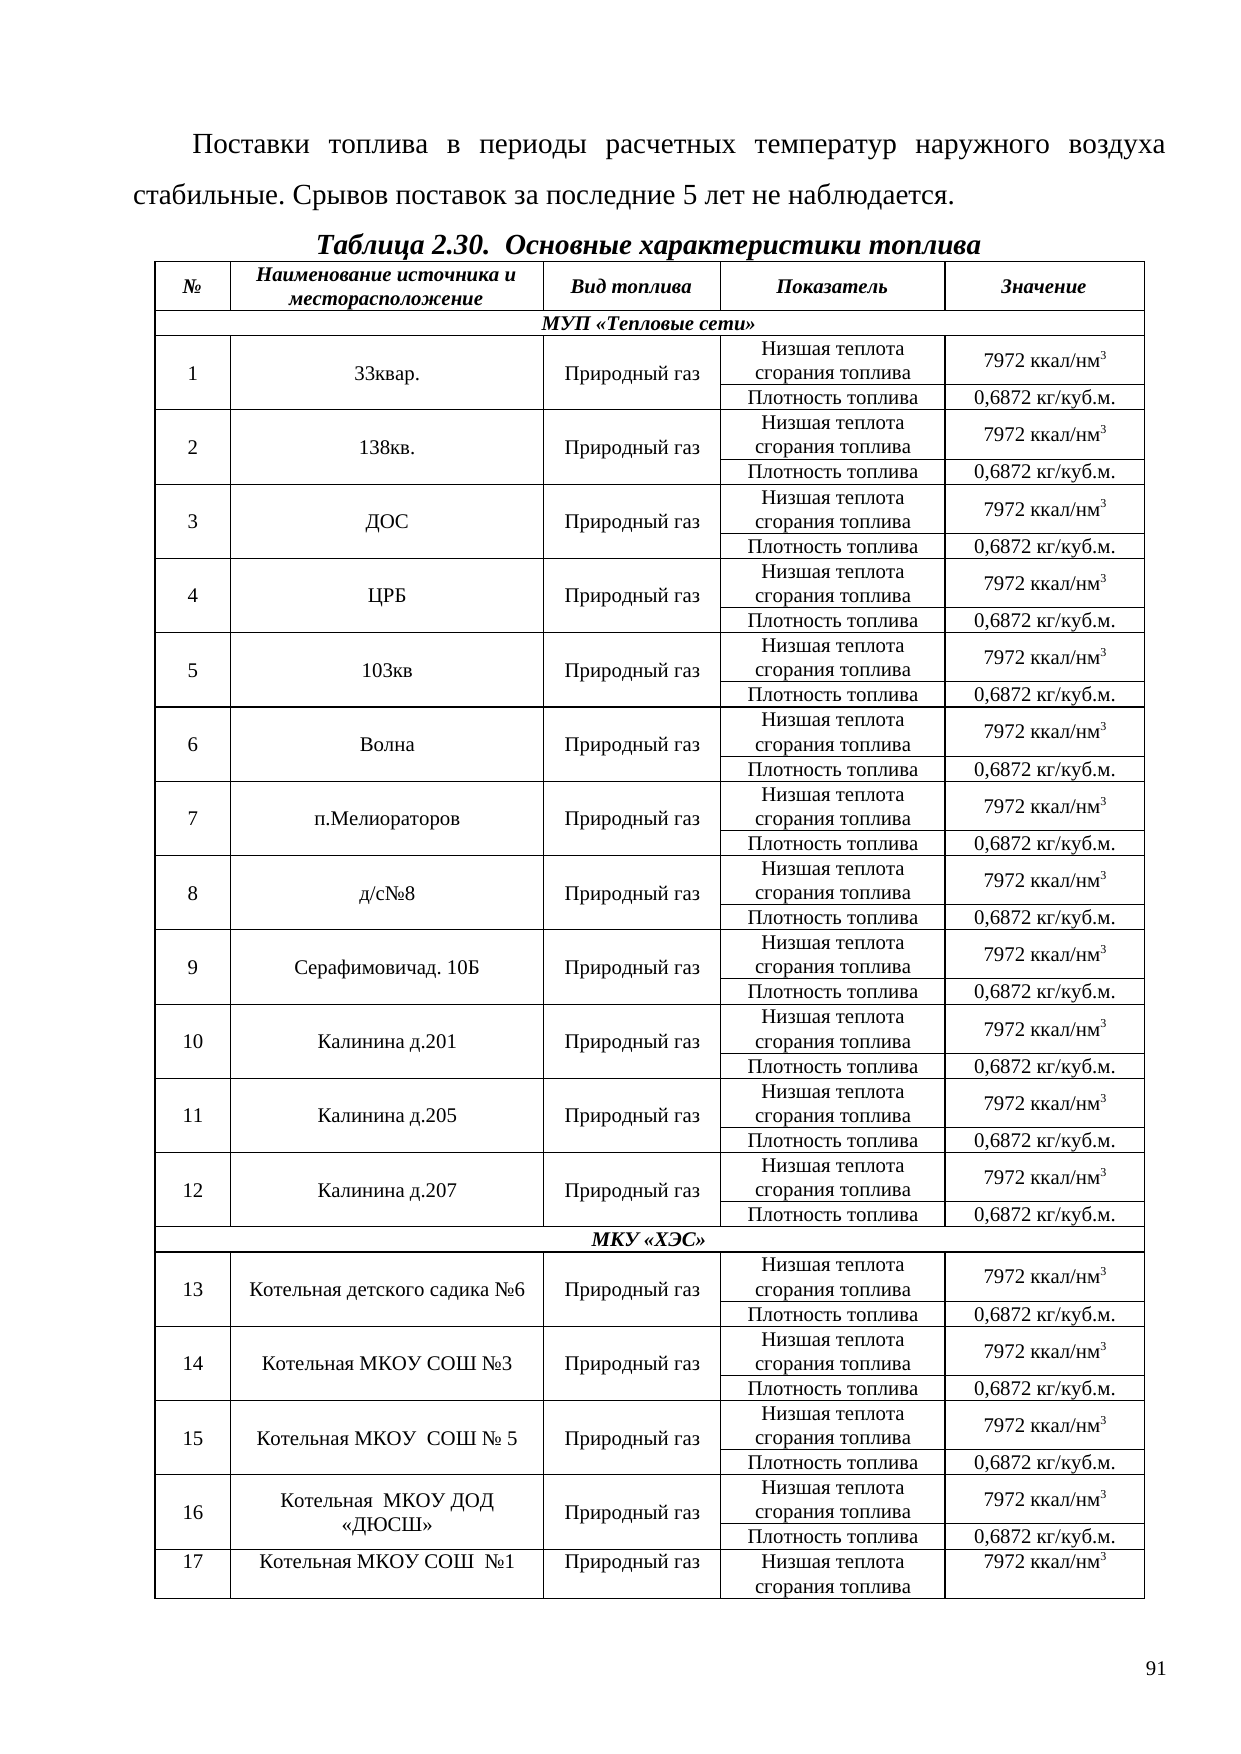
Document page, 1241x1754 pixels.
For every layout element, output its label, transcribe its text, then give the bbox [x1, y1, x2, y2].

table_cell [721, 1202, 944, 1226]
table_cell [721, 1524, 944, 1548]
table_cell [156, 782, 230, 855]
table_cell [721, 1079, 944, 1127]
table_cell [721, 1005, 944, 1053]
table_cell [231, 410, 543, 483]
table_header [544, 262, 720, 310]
text Поставки топлива в периоды расчетных температур наружного воздуха стабильные. Срывов поставок за последние 5 лет не наблюдается. [133, 127, 1166, 210]
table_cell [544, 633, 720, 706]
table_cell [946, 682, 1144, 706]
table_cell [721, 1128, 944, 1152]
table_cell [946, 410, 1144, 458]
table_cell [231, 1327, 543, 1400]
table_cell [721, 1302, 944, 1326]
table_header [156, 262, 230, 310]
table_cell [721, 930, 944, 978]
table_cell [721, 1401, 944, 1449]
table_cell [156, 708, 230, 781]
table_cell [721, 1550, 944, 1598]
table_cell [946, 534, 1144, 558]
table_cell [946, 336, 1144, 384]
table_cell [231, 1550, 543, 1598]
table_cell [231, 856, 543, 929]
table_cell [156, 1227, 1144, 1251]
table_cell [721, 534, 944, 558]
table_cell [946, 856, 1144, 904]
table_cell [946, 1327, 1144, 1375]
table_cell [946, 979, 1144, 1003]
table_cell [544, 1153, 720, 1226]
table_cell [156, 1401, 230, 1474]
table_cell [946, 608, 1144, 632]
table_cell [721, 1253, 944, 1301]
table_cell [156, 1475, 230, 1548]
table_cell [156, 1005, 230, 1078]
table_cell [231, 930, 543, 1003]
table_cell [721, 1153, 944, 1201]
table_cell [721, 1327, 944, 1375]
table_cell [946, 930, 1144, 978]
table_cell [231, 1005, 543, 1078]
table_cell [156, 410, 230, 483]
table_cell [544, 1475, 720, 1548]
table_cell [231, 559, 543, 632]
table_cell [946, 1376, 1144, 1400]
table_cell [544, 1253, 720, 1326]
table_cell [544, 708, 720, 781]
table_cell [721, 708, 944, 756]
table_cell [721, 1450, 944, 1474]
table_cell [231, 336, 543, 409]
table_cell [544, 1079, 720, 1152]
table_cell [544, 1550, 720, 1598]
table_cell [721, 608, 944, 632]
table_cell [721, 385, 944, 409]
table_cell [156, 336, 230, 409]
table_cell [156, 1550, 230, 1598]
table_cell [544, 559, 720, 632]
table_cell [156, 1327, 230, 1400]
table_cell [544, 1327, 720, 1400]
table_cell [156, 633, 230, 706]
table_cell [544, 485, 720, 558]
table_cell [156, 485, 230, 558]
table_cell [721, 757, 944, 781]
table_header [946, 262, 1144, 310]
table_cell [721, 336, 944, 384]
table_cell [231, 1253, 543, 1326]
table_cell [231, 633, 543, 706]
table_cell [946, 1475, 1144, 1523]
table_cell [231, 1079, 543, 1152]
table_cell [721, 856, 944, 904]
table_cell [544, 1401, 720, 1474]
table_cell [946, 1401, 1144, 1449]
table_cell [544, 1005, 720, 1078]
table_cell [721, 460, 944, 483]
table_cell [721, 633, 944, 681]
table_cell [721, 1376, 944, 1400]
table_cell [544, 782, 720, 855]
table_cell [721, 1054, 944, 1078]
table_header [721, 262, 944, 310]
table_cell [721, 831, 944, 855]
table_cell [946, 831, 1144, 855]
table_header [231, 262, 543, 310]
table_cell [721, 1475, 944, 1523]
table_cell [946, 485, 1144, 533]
text Таблица 2.30. Основные характеристики топлива [133, 227, 1166, 261]
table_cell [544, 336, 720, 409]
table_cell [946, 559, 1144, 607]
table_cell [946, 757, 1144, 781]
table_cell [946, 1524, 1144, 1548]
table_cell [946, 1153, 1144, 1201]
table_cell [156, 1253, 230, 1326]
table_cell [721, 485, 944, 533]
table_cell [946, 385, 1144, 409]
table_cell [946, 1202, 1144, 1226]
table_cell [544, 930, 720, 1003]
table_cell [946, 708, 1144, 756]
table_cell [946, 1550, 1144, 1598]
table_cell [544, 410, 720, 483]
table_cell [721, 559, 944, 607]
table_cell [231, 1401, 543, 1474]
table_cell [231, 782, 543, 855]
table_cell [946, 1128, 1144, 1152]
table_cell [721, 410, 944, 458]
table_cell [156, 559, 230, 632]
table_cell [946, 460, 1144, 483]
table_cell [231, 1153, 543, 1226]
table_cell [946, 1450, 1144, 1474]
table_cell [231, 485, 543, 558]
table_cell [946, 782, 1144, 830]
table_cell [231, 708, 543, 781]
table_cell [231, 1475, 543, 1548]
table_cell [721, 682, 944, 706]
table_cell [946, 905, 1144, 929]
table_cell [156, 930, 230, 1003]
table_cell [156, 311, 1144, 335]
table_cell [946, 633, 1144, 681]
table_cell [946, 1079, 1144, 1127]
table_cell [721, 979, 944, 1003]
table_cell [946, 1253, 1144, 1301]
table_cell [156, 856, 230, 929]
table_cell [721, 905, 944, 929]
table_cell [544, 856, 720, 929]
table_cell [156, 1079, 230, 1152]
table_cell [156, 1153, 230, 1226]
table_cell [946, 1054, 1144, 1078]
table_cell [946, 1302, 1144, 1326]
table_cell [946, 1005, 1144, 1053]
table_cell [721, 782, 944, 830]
